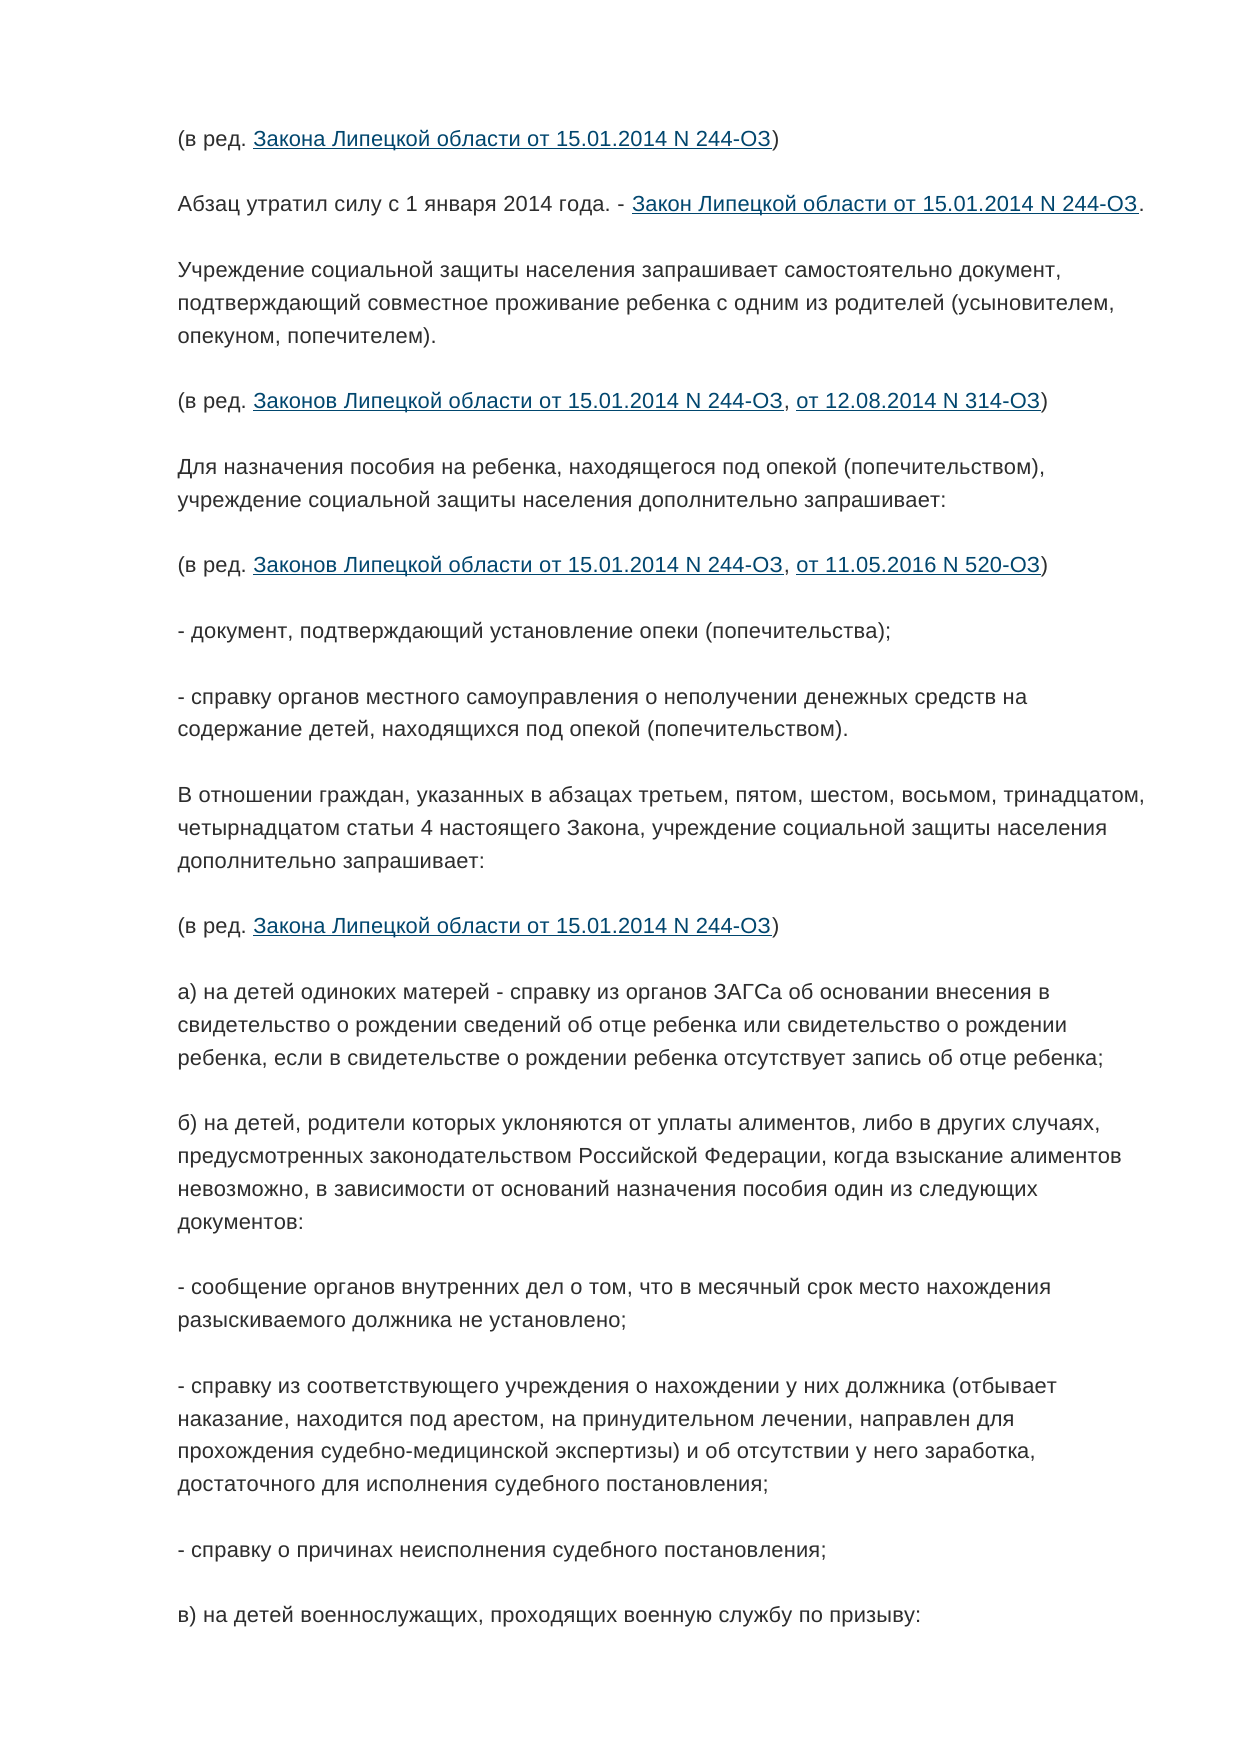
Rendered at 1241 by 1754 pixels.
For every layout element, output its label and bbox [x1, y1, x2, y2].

text [177, 118, 1152, 1627]
